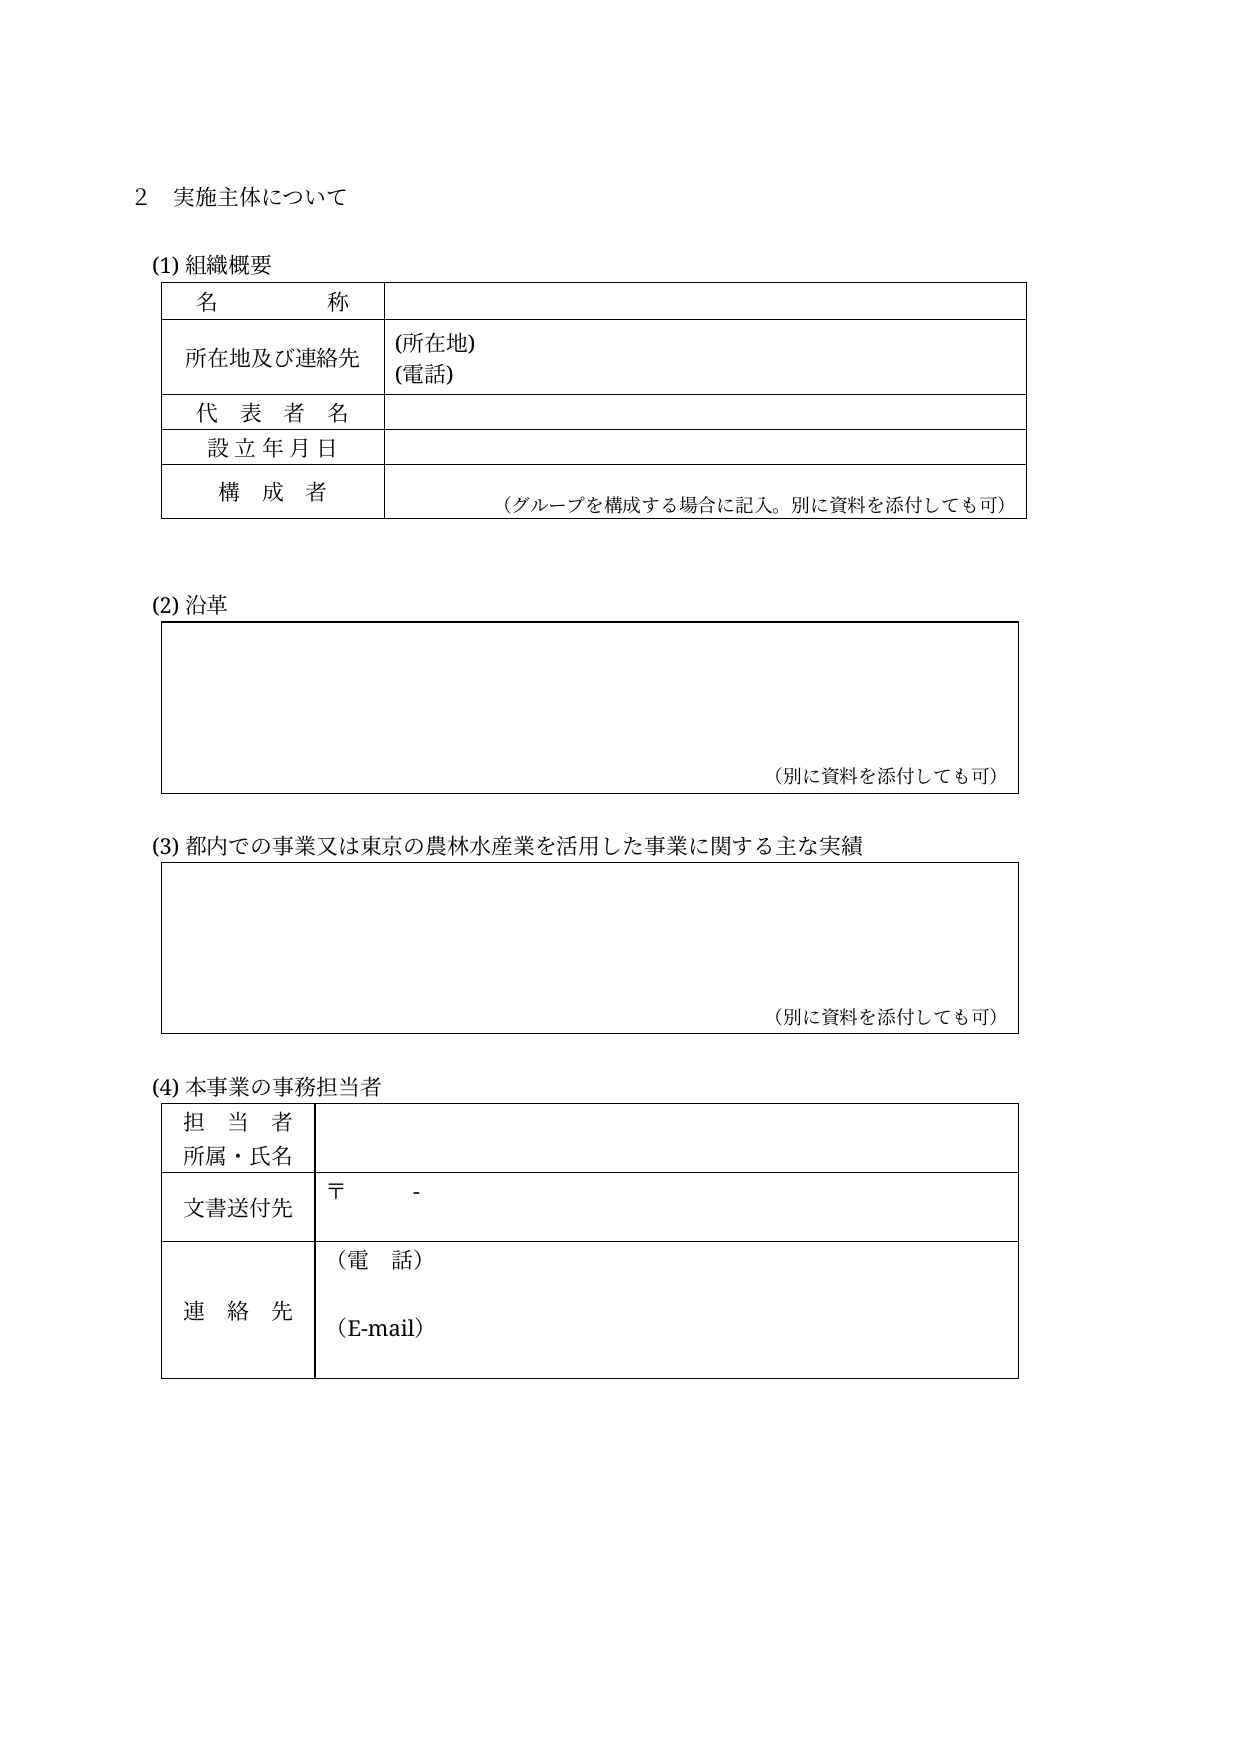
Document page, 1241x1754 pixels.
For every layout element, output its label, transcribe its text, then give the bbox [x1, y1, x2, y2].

text (1) 組織概要 [130, 247, 1110, 281]
table_header [316, 1104, 1018, 1172]
table_cell 〒 - [316, 1173, 1018, 1241]
text (4) 本事業の事務担当者 [130, 1068, 1110, 1102]
table_header 担 当 者 所属・氏名 [162, 1104, 314, 1172]
table_cell 設 立 年 月 日 [162, 430, 384, 464]
table_header 名 称 [162, 283, 384, 319]
table_cell （グループを構成する場合に記入。別に資料を添付しても可） [385, 465, 1026, 518]
table_cell 連 絡 先 [162, 1242, 314, 1378]
table_cell 代 表 者 名 [162, 395, 384, 429]
text (2) 沿革 [130, 587, 1110, 621]
table_cell （電 話） （E-mail） [316, 1242, 1018, 1378]
text (3) 都内での事業又は東京の農林水産業を活用した事業に関する主な実績 [130, 828, 1110, 862]
table_cell [385, 430, 1026, 464]
table_header [385, 283, 1026, 319]
table_cell 文書送付先 [162, 1173, 314, 1241]
table_header （別に資料を添付しても可） [162, 623, 1018, 793]
table_header （別に資料を添付しても可） [162, 863, 1018, 1033]
table_cell (所在地) (電話) [385, 320, 1026, 394]
table_cell 構 成 者 [162, 465, 384, 518]
table_cell [385, 395, 1026, 429]
text ２ 実施主体について [130, 179, 1110, 213]
table_cell 所在地及び連絡先 [162, 320, 384, 394]
